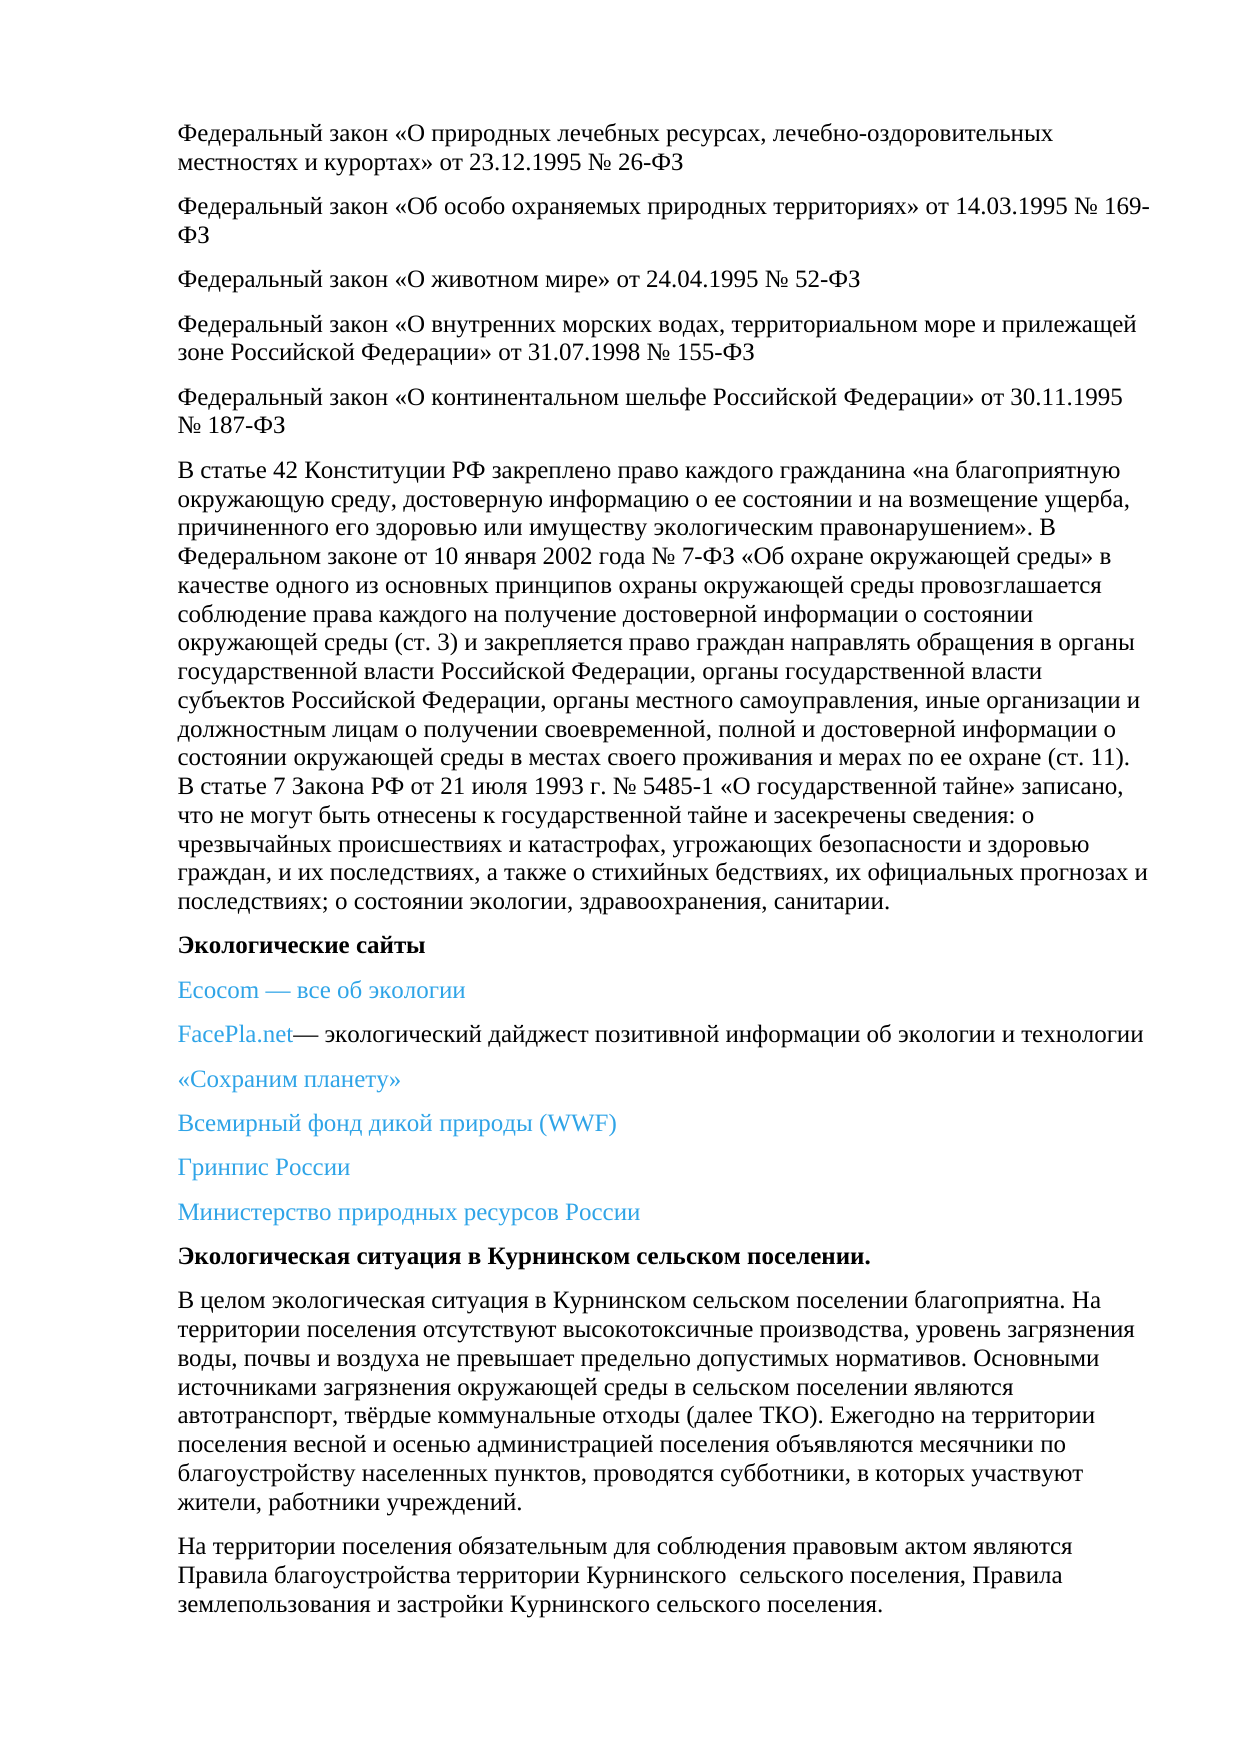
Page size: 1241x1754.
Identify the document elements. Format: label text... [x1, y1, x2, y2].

text Федеральный закон «О природных лечебных ресурсах, лечебно-оздоровительных местностях и курортах» от 23.12.1995 № 26-ФЗ [177, 118, 1152, 176]
text Министерство природных ресурсов России [177, 1197, 1152, 1226]
text FacePla.net— экологический дайджест позитивной информации об экологии и технологии [177, 1019, 1152, 1048]
text Ecocom — все об экологии [177, 975, 1152, 1004]
text Федеральный закон «О континентальном шельфе Российской Федерации» от 30.11.1995 № 187-ФЗ [177, 382, 1152, 439]
text «Сохраним планету» [177, 1064, 1152, 1092]
text Федеральный закон «О животном мире» от 24.04.1995 № 52-ФЗ [177, 264, 1152, 293]
text Федеральный закон «О внутренних морских водах, территориальном море и прилежащей зоне Российской Федерации» от 31.07.1998 № 155-ФЗ [177, 309, 1152, 366]
text Всемирный фонд дикой природы (WWF) [177, 1108, 1152, 1137]
text Экологические сайты [177, 931, 1152, 959]
text На территории поселения обязательным для соблюдения правовым актом являются Правила благоустройства территории Курнинского сельского поселения, Правила землепользования и застройки Курнинского сельского поселения. [177, 1531, 1152, 1617]
text Гринпис России [177, 1152, 1152, 1181]
text В целом экологическая ситуация в Курнинском сельском поселении благоприятна. На территории поселения отсутствуют высокотоксичные производства, уровень загрязнения воды, почвы и воздуха не превышает предельно допустимых нормативов. Основными источниками загрязнения окружающей среды в сельском поселении являются автотранспорт, твёрдые коммунальные отходы (далее ТКО). Ежегодно на территории поселения весной и осенью администрацией поселения объявляются месячники по благоустройству населенных пунктов, проводятся субботники, в которых участвуют жители, работники учреждений. [177, 1286, 1152, 1516]
text Экологическая ситуация в Курнинском сельском поселении. [177, 1241, 1152, 1270]
text В статье 42 Конституции РФ закреплено право каждого гражданина «на благоприятную окружающую среду, достоверную информацию о ее состоянии и на возмещение ущерба, причиненного его здоровью или имуществу экологическим правонарушением». В Федеральном законе от 10 января 2002 года № 7-ФЗ «Об охране окружающей среды» в качестве одного из основных принципов охраны окружающей среды провозглашается соблюдение права каждого на получение достоверной информации о состоянии окружающей среды (ст. 3) и закрепляется право граждан направлять обращения в органы государственной власти Российской Федерации, органы государственной власти субъектов Российской Федерации, органы местного самоуправления, иные организации и должностным лицам о получении своевременной, полной и достоверной информации о состоянии окружающей среды в местах своего проживания и мерах по ее охране (ст. 11). В статье 7 Закона РФ от 21 июля 1993 г. № 5485-1 «О государственной тайне» записано, что не могут быть отнесены к государственной тайне и засекречены сведения: о чрезвычайных происшествиях и катастрофах, угрожающих безопасности и здоровью граждан, и их последствиях, а также о стихийных бедствиях, их официальных прогнозах и последствиях; о состоянии экологии, здравоохранения, санитарии. [177, 455, 1152, 915]
text Федеральный закон «Об особо охраняемых природных территориях» от 14.03.1995 № 169-ФЗ [177, 191, 1152, 249]
